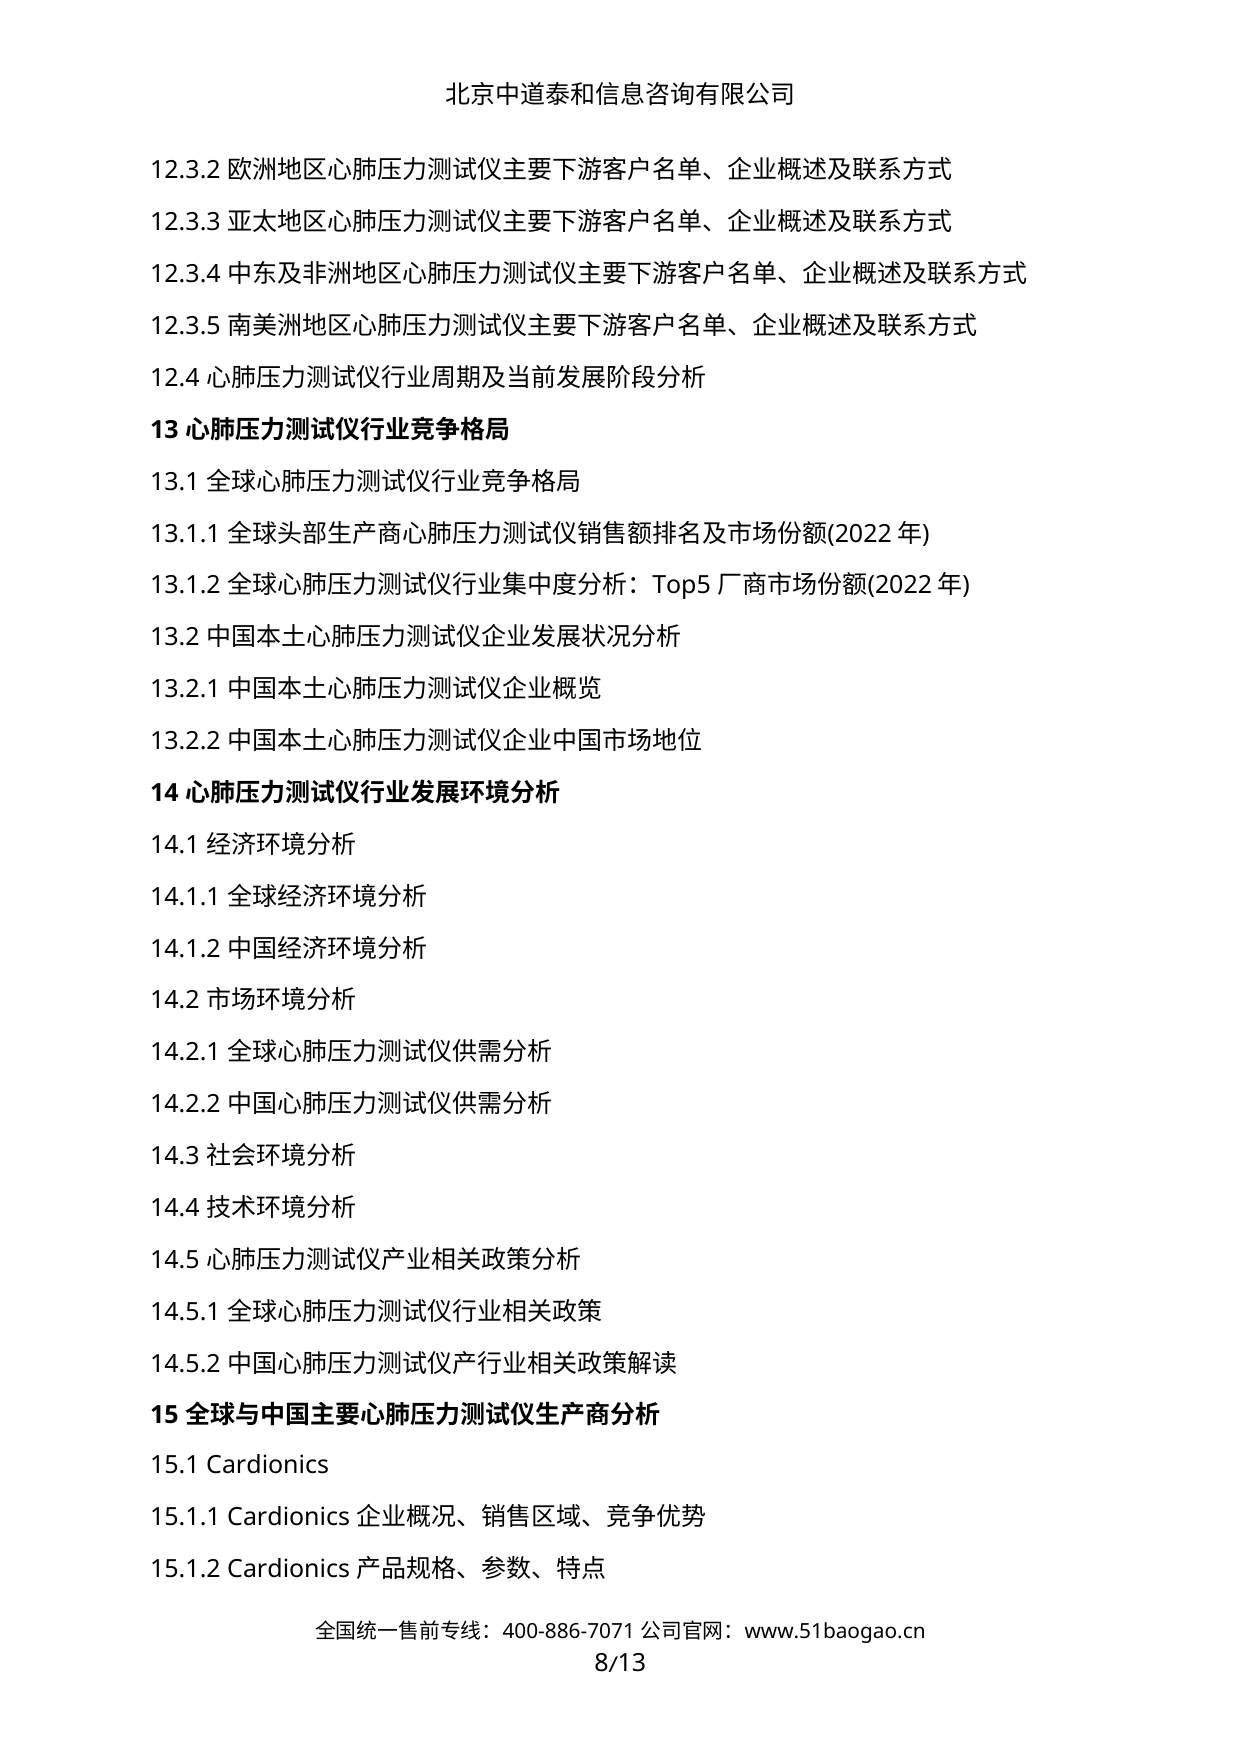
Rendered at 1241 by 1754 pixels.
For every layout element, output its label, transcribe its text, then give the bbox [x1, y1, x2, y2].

text 12.4 心肺压力测试仪行业周期及当前发展阶段分析 [150, 357, 1090, 394]
text 13.1.2 全球心肺压力测试仪行业集中度分析：Top5 厂商市场份额(2022年) [150, 565, 1090, 601]
text 12.3.2 欧洲地区心肺压力测试仪主要下游客户名单、企业概述及联系方式 [150, 150, 1090, 186]
text 14.1.2 中国经济环境分析 [150, 928, 1090, 964]
text 14.4 技术环境分析 [150, 1187, 1090, 1224]
text 14 心肺压力测试仪行业发展环境分析 [150, 772, 1090, 809]
text 14.5.1 全球心肺压力测试仪行业相关政策 [150, 1291, 1090, 1327]
text 14.2 市场环境分析 [150, 980, 1090, 1016]
text 14.1 经济环境分析 [150, 824, 1090, 861]
text 12.3.3 亚太地区心肺压力测试仪主要下游客户名单、企业概述及联系方式 [150, 202, 1090, 238]
text 15.1.2 Cardionics 产品规格、参数、特点 [150, 1548, 1090, 1585]
text 13.2.2 中国本土心肺压力测试仪企业中国市场地位 [150, 721, 1090, 757]
text 14.2.1 全球心肺压力测试仪供需分析 [150, 1032, 1090, 1068]
text 14.1.1 全球经济环境分析 [150, 876, 1090, 912]
text 12.3.4 中东及非洲地区心肺压力测试仪主要下游客户名单、企业概述及联系方式 [150, 254, 1090, 290]
text 15 全球与中国主要心肺压力测试仪生产商分析 [150, 1395, 1090, 1431]
text 15.1 Cardionics [150, 1447, 1090, 1481]
text 13 心肺压力测试仪行业竞争格局 [150, 409, 1090, 446]
text 13.2.1 中国本土心肺压力测试仪企业概览 [150, 669, 1090, 705]
text 12.3.5 南美洲地区心肺压力测试仪主要下游客户名单、企业概述及联系方式 [150, 306, 1090, 342]
text 15.1.1 Cardionics 企业概况、销售区域、竞争优势 [150, 1497, 1090, 1533]
text 14.5.2 中国心肺压力测试仪产行业相关政策解读 [150, 1343, 1090, 1379]
text 14.3 社会环境分析 [150, 1136, 1090, 1172]
text 13.2 中国本土心肺压力测试仪企业发展状况分析 [150, 617, 1090, 653]
text 13.1 全球心肺压力测试仪行业竞争格局 [150, 461, 1090, 497]
text 13.1.1 全球头部生产商心肺压力测试仪销售额排名及市场份额(2022年) [150, 513, 1090, 549]
text 14.2.2 中国心肺压力测试仪供需分析 [150, 1084, 1090, 1120]
text 14.5 心肺压力测试仪产业相关政策分析 [150, 1239, 1090, 1276]
